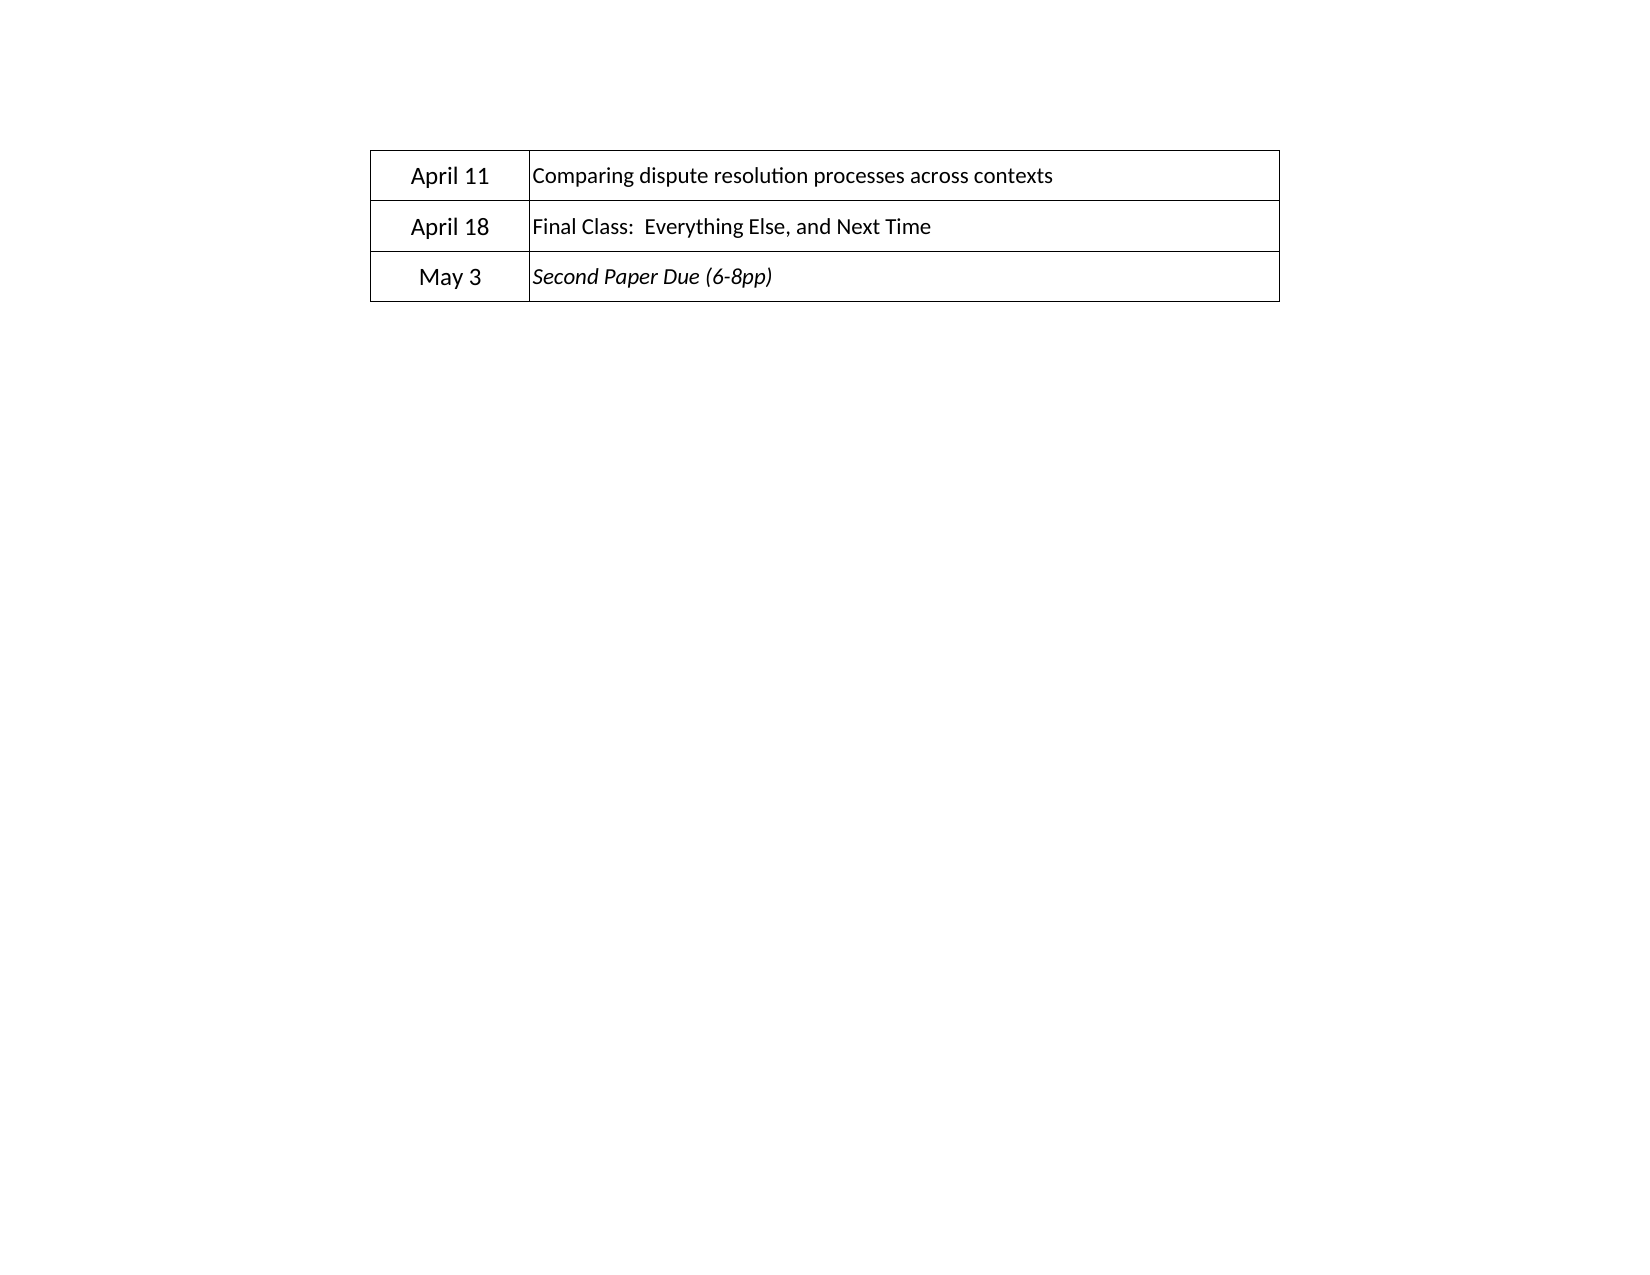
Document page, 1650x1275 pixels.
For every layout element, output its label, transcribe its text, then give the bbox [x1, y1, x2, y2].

table_cell Second Paper Due (6-8pp) [530, 252, 1279, 301]
table_cell April 11 [371, 151, 529, 200]
table_cell April 18 [371, 201, 529, 251]
table_cell Comparing dispute resolution processes across contexts [530, 151, 1279, 200]
table_cell Final Class: Everything Else, and Next Time [530, 201, 1279, 251]
table_cell May 3 [371, 252, 529, 301]
